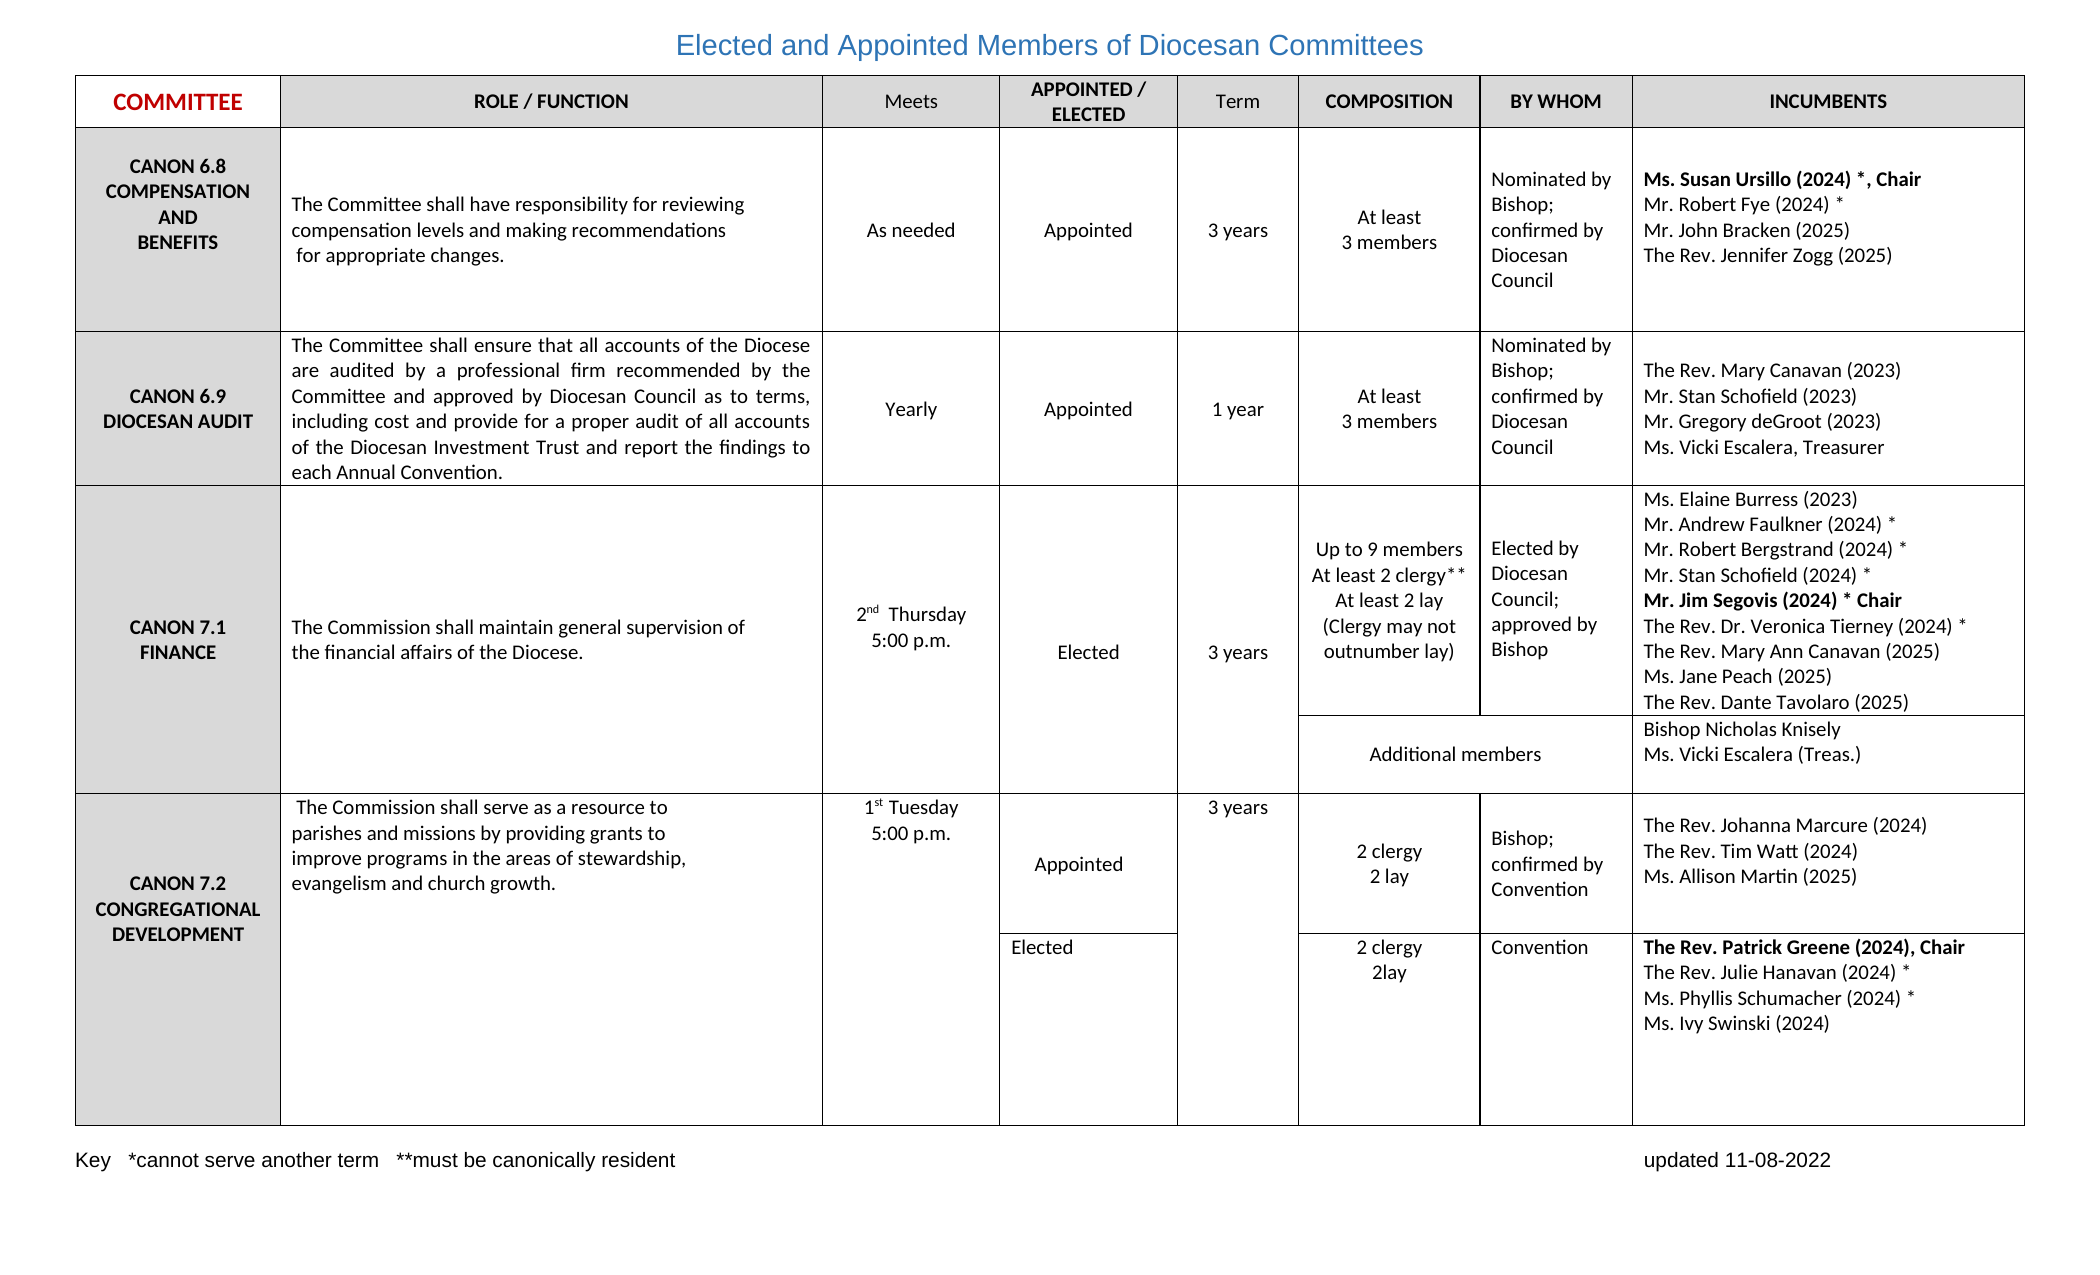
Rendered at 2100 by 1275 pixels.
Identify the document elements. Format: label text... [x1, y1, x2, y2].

table_cell CANON 7.1 FINANCE [76, 486, 280, 793]
table_cell Elected by Diocesan Council; approved by Bishop [1481, 486, 1632, 714]
table_header Meets [823, 76, 999, 127]
table_header APPOINTED / ELECTED [1000, 76, 1177, 127]
table_cell Elected [1000, 486, 1177, 793]
table_cell CANON 6.9 DIOCESAN AUDIT [76, 332, 280, 485]
table_cell CANON 7.2 CONGREGATIONAL DEVELOPMENT [76, 794, 280, 1125]
table_cell The Commission shall maintain general supervision of the financial affairs of the Diocese. [281, 486, 822, 793]
table_cell Yearly [823, 332, 999, 485]
table_cell As needed [823, 128, 999, 331]
table_cell Nominated by Bishop; confirmed by Diocesan Council [1481, 128, 1632, 331]
table_cell 3 years [1178, 794, 1298, 1125]
table_cell Ms. Susan Ursillo (2024) *, Chair Mr. Robert Fye (2024) * Mr. John Bracken (2025) The Rev. Jennifer Zogg (2025) [1633, 128, 2024, 331]
table_cell Additional members [1299, 716, 1632, 793]
table_cell 3 years [1178, 128, 1298, 331]
table_cell 2 clergy 2lay [1299, 934, 1479, 1125]
table_cell CANON 6.8 COMPENSATION AND BENEFITS [76, 128, 280, 331]
table_cell Bishop Nicholas Knisely Ms. Vicki Escalera (Treas.) [1633, 716, 2024, 793]
table_cell 1 year [1178, 332, 1298, 485]
table_cell The Rev. Johanna Marcure (2024) The Rev. Tim Watt (2024) Ms. Allison Martin (2025) [1633, 794, 2024, 933]
table_cell Appointed [1000, 332, 1177, 485]
table_header COMMITTEE [76, 76, 280, 127]
table_cell 2nd Thursday 5:00 p.m. [823, 486, 999, 793]
table_cell The Committee shall ensure that all accounts of the Diocese are audited by a professional firm recommended by the Committee and approved by Diocesan Council as to terms, including cost and provide for a proper audit of all accounts of the Diocesan Investment Trust and report the findings to each Annual Convention. [281, 332, 822, 485]
table_cell At least 3 members [1299, 332, 1479, 485]
table_cell 2 clergy 2 lay [1299, 794, 1479, 933]
table_cell Elected [1000, 934, 1177, 1125]
table_cell Nominated by Bishop; confirmed by Diocesan Council [1481, 332, 1632, 485]
table_header Term [1178, 76, 1298, 127]
table_cell Bishop; confirmed by Convention [1481, 794, 1632, 933]
table_cell 1st Tuesday 5:00 p.m. [823, 794, 999, 1125]
table_header COMPOSITION [1299, 76, 1479, 127]
table_cell Convention [1481, 934, 1632, 1125]
table_cell 3 years [1178, 486, 1298, 793]
table_cell At least 3 members [1299, 128, 1479, 331]
table_header BY WHOM [1481, 76, 1632, 127]
table_header INCUMBENTS [1633, 76, 2024, 127]
table_header ROLE / FUNCTION [281, 76, 822, 127]
table_cell Up to 9 members At least 2 clergy** At least 2 lay (Clergy may not outnumber lay) [1299, 486, 1479, 714]
table_cell Ms. Elaine Burress (2023) Mr. Andrew Faulkner (2024) * Mr. Robert Bergstrand (2024) * Mr. Stan Schofield (2024) * Mr. Jim Segovis (2024) * Chair The Rev. Dr. Veronica Tierney (2024) * The Rev. Mary Ann Canavan (2025) Ms. Jane Peach (2025) The Rev. Dante Tavolaro (2025) [1633, 486, 2024, 714]
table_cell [1633, 934, 2024, 1125]
table_cell The Commission shall serve as a resource to parishes and missions by providing grants to improve programs in the areas of stewardship, evangelism and church growth. [281, 794, 822, 1125]
table_cell The Rev. Mary Canavan (2023) Mr. Stan Schofield (2023) Mr. Gregory deGroot (2023) Ms. Vicki Escalera, Treasurer [1633, 332, 2024, 485]
table_cell Appointed [1000, 128, 1177, 331]
table_cell The Committee shall have responsibility for reviewing compensation levels and making recommendations for appropriate changes. [281, 128, 822, 331]
table_cell Appointed [1000, 794, 1177, 933]
